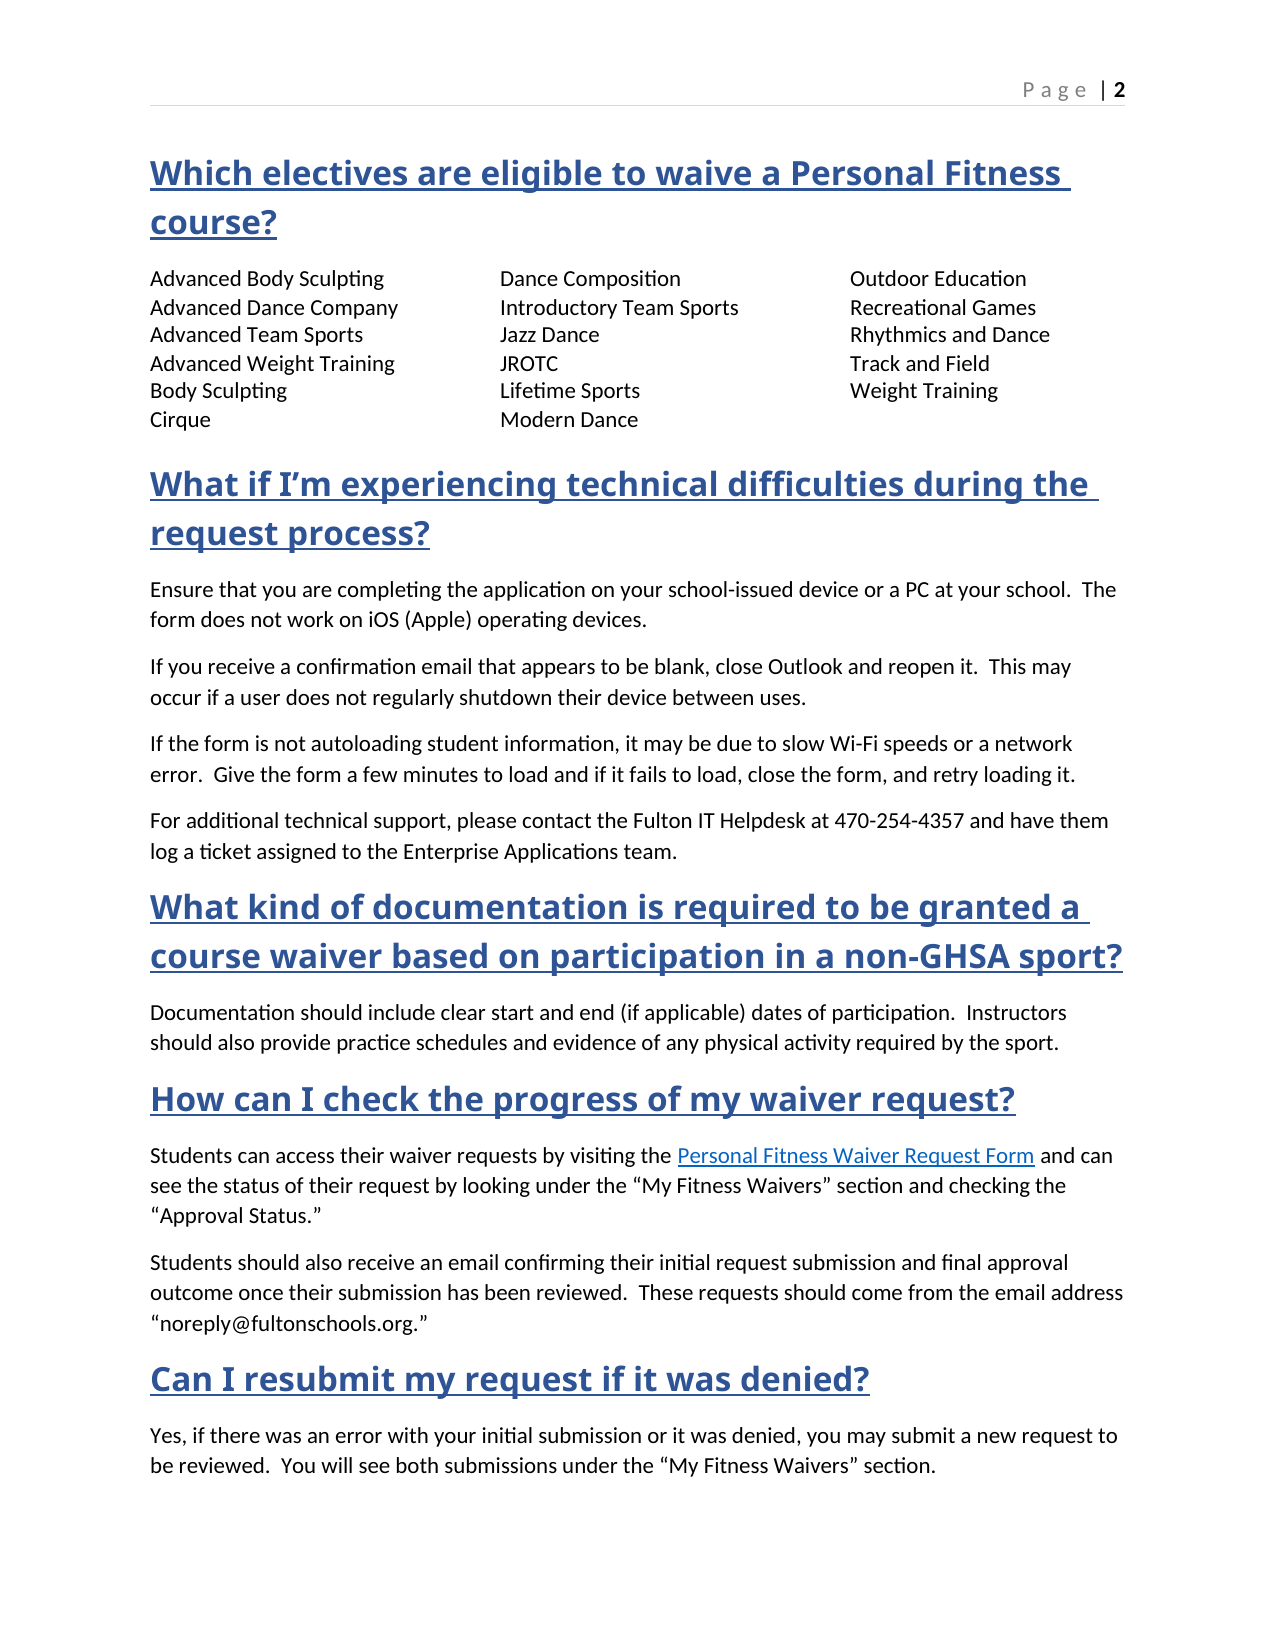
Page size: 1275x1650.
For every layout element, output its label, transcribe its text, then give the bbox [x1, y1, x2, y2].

text Advanced Dance Company [150, 293, 425, 321]
text Introductory Team Sports [500, 293, 775, 321]
text Weight Training [850, 377, 1125, 405]
text Track and Field [850, 349, 1125, 377]
text Lifetime Sports [500, 377, 775, 405]
text What if I’m experiencing technical difficulties during the request process? [150, 461, 1125, 555]
text Outdoor Education [850, 264, 1125, 293]
text Students should also receive an email confirming their initial request submission and final approval outcome once their submission has been reviewed. These requests should come from the email address “noreply@fultonschools.org.” [150, 1248, 1125, 1337]
text For additional technical support, please contact the Fulton IT Helpdesk at 470-254-4357 and have them log a ticket assigned to the Enterprise Applications team. [150, 807, 1125, 865]
text Yes, if there was an error with your initial submission or it was denied, you may submit a new request to be reviewed. You will see both submissions under the “My Fitness Waivers” section. [150, 1421, 1125, 1479]
text What kind of documentation is required to be granted a course waiver based on participation in a non-GHSA sport? [150, 884, 1125, 978]
text Students can access their waiver requests by visiting the Personal Fitness Waiver Request Form and can see the status of their request by looking under the “My Fitness Waivers” section and checking the “Approval Status.” [150, 1141, 1125, 1229]
text Cirque [150, 405, 425, 433]
text Rhythmics and Dance [850, 321, 1125, 349]
text JROTC [500, 349, 775, 377]
text If you receive a confirmation email that appears to be blank, close Outlook and reopen it. This may occur if a user does not regularly shutdown their device between uses. [150, 652, 1125, 711]
text Can I resubmit my request if it was denied? [150, 1356, 1125, 1401]
text If the form is not autoloading student information, it may be due to slow Wi-Fi speeds or a network error. Give the form a few minutes to load and if it fails to load, close the form, and retry loading it. [150, 729, 1125, 788]
text Advanced Weight Training [150, 349, 425, 377]
text Recreational Games [850, 293, 1125, 321]
text Modern Dance [500, 405, 775, 433]
text Ensure that you are completing the application on your school-issued device or a PC at your school. The form does not work on iOS (Apple) operating devices. [150, 575, 1125, 633]
text Body Sculpting [150, 377, 425, 405]
text Advanced Team Sports [150, 321, 425, 349]
text Jazz Dance [500, 321, 775, 349]
text Dance Composition [500, 264, 775, 293]
text Documentation should include clear start and end (if applicable) dates of participation. Instructors should also provide practice schedules and evidence of any physical activity required by the sport. [150, 998, 1125, 1056]
text Advanced Body Sculpting [150, 264, 425, 293]
text How can I check the progress of my waiver request? [150, 1075, 1125, 1121]
text Which electives are eligible to waive a Personal Fitness course? [150, 150, 1125, 244]
